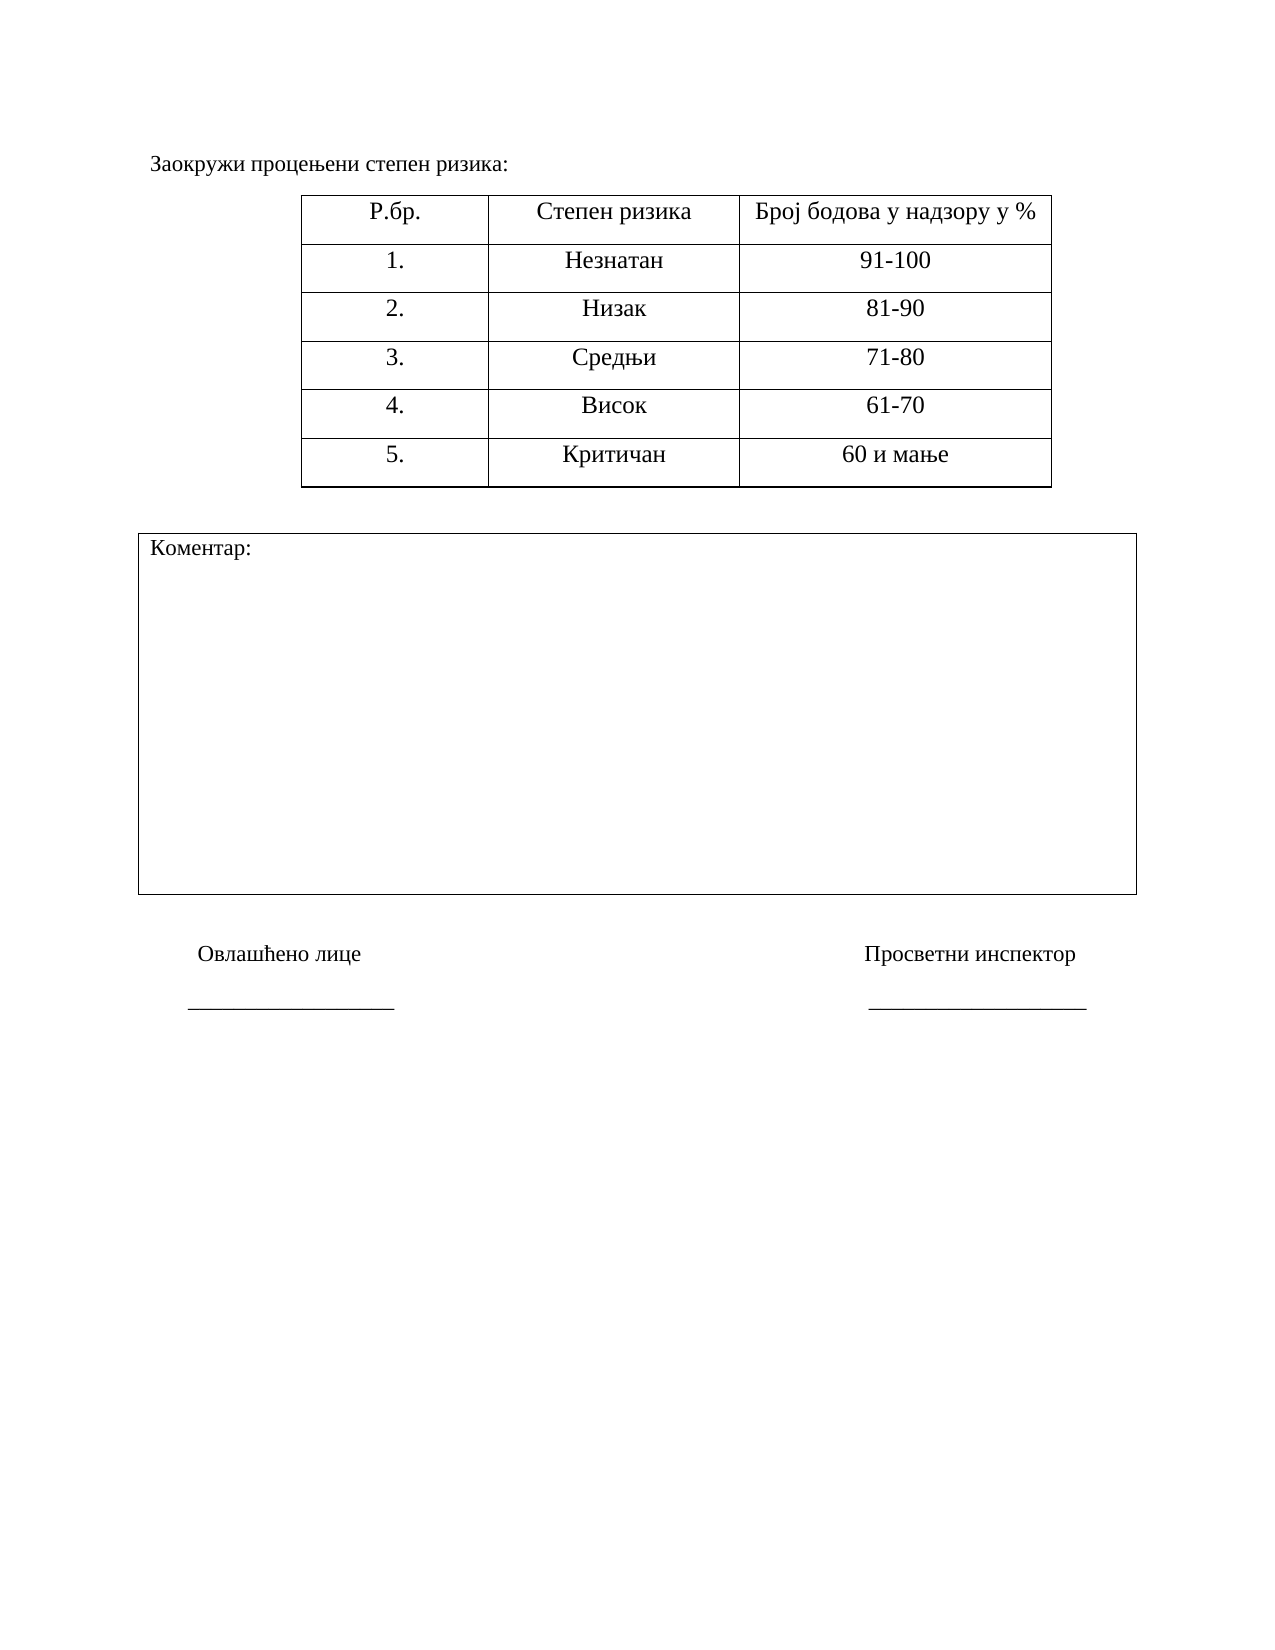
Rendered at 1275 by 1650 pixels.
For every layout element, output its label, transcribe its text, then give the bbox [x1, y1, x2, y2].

table_cell 5. [302, 439, 488, 486]
table_cell Средњи [489, 342, 739, 389]
table_cell 2. [302, 293, 488, 341]
text Заокружи процењени степен ризика: [150, 150, 1125, 176]
table_cell 91-100 [740, 245, 1051, 292]
text __________________ ___________________ [150, 986, 1125, 1012]
table_cell 4. [302, 390, 488, 438]
table_header Коментар: [139, 534, 1136, 894]
table_header Р.бр. [302, 196, 488, 244]
table_cell Висок [489, 390, 739, 438]
table_header Степен ризика [489, 196, 739, 244]
table_cell 81-90 [740, 293, 1051, 341]
table_cell 3. [302, 342, 488, 389]
table_cell 60 и мање [740, 439, 1051, 486]
table_cell Низак [489, 293, 739, 341]
table_cell Критичан [489, 439, 739, 486]
table_cell 1. [302, 245, 488, 292]
text Овлашћено лице Просветни инспектор [150, 941, 1125, 967]
table_cell 61-70 [740, 390, 1051, 438]
table_cell Незнатан [489, 245, 739, 292]
table_cell 71-80 [740, 342, 1051, 389]
table_header Број бодова у надзору у % [740, 196, 1051, 244]
